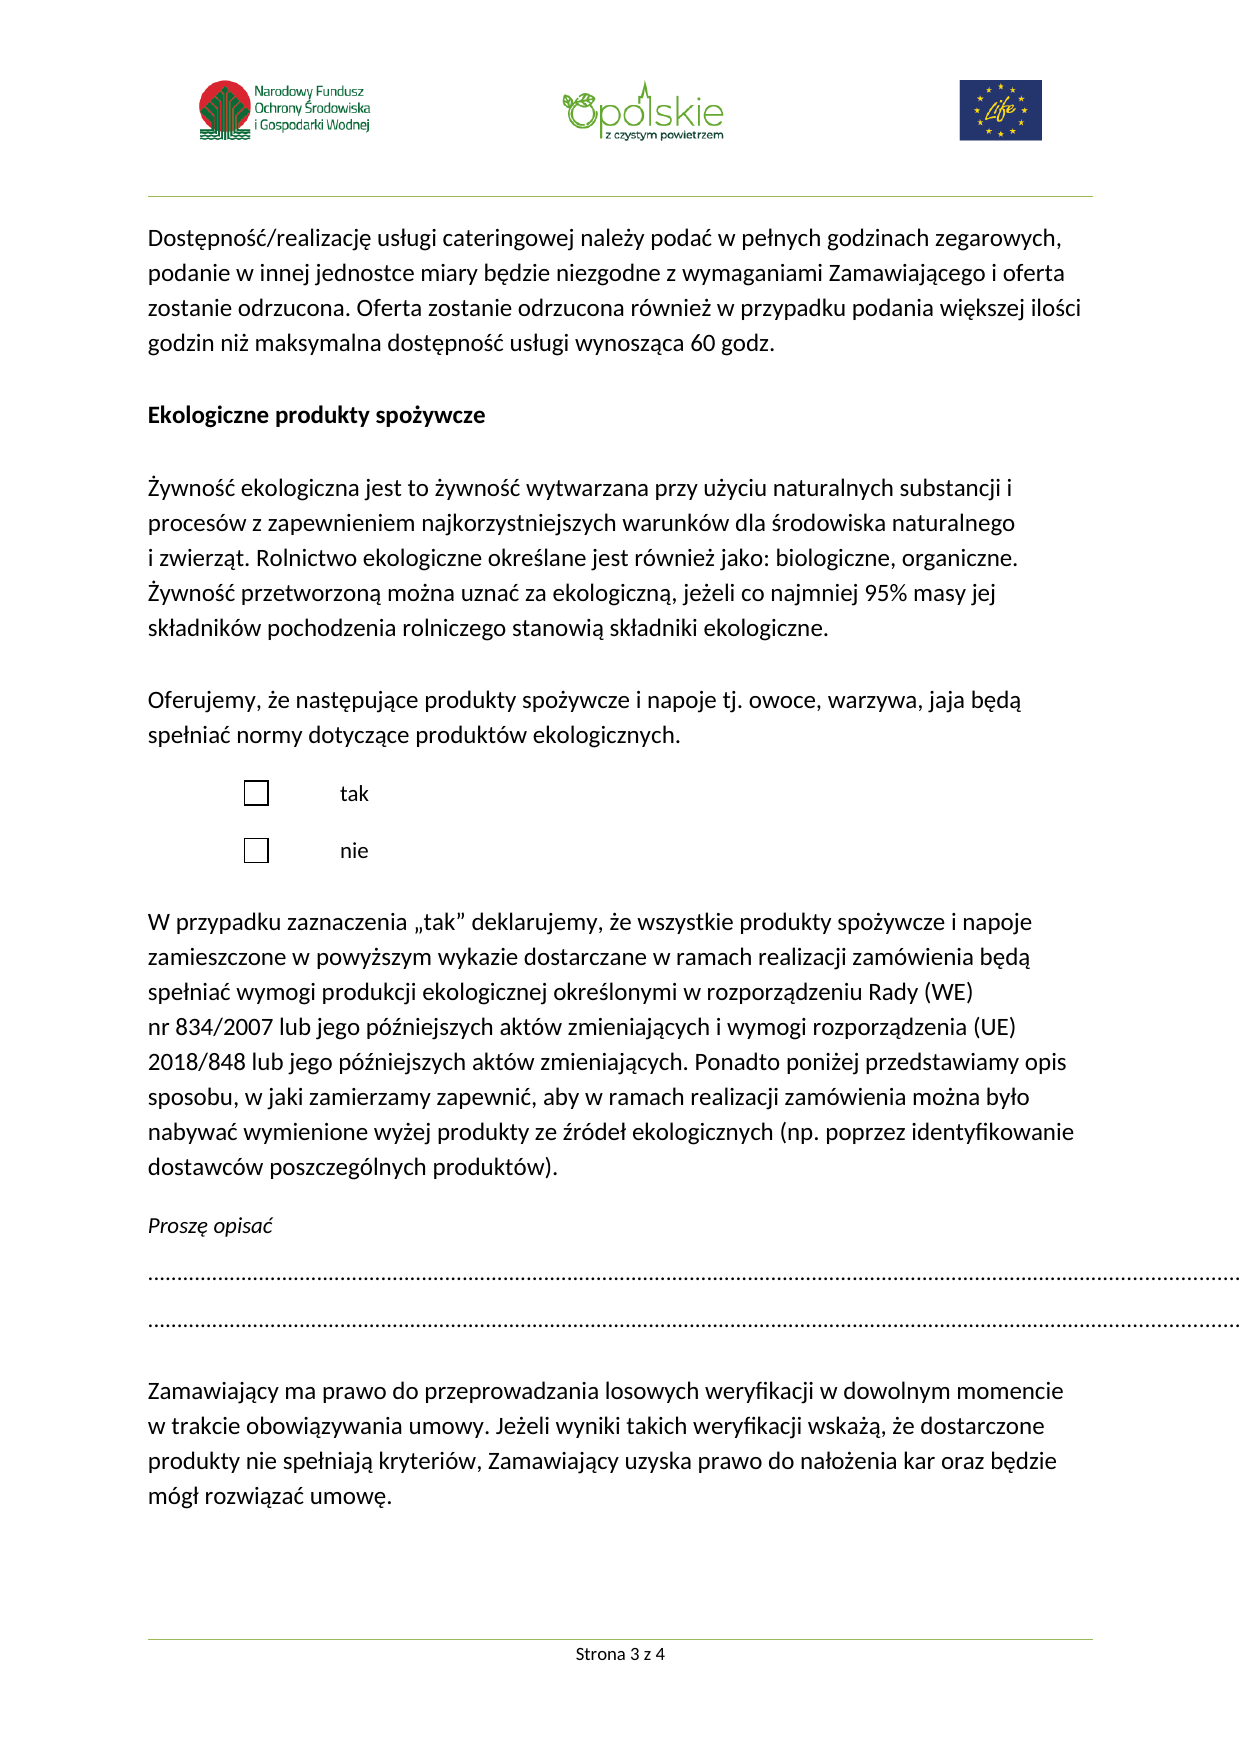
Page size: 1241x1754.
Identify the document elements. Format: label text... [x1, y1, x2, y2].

text Zamawiający ma prawo do przeprowadzania losowych weryfikacji w dowolnym momencie w trakcie obowiązywania umowy. Jeżeli wyniki takich weryfikacji wskażą, że dostarczone produkty nie spełniają kryteriów, Zamawiający uzyska prawo do nałożenia kar oraz będzie mógł rozwiązać umowę. [148, 1375, 1093, 1511]
text Ekologiczne produkty spożywcze [148, 399, 1093, 430]
text W przypadku zaznaczenia „tak” deklarujemy, że wszystkie produkty spożywcze i napoje zamieszczone w powyższym wykazie dostarczane w ramach realizacji zamówienia będą spełniać wymogi produkcji ekologicznej określonymi w rozporządzeniu Rady (WE) nr 834/2007 lub jego późniejszych aktów zmieniających i wymogi rozporządzenia (UE) 2018/848 lub jego późniejszych aktów zmieniających. Ponadto poniżej przedstawiamy opis sposobu, w jaki zamierzamy zapewnić, aby w ramach realizacji zamówienia można było nabywać wymienione wyżej produkty ze źródeł ekologicznych (np. poprzez identyfikowanie dostawców poszczególnych produktów). [148, 906, 1093, 1182]
picture [147, 27, 1093, 194]
text Żywność ekologiczna jest to żywność wytwarzana przy użyciu naturalnych substancji i procesów z zapewnieniem najkorzystniejszych warunków dla środowiska naturalnego i zwierząt. Rolnictwo ekologiczne określane jest również jako: biologiczne, organiczne. Żywność przetworzoną można uznać za ekologiczną, jeżeli co najmniej 95% masy jej składników pochodzenia rolniczego stanowią składniki ekologiczne. [148, 472, 1093, 642]
text Dostępność/realizację usługi cateringowej należy podać w pełnych godzinach zegarowych, podanie w innej jednostce miary będzie niezgodne z wymaganiami Zamawiającego i oferta zostanie odrzucona. Oferta zostanie odrzucona również w przypadku podania większej ilości godzin niż maksymalna dostępność usługi wynosząca 60 godz. [148, 222, 1093, 357]
text nie [148, 836, 1093, 864]
text Oferujemy, że następujące produkty spożywcze i napoje tj. owoce, warzywa, jaja będą spełniać normy dotyczące produktów ekologicznych. [148, 684, 1093, 750]
text tak [148, 779, 1093, 807]
text Proszę opisać [148, 1211, 1093, 1239]
